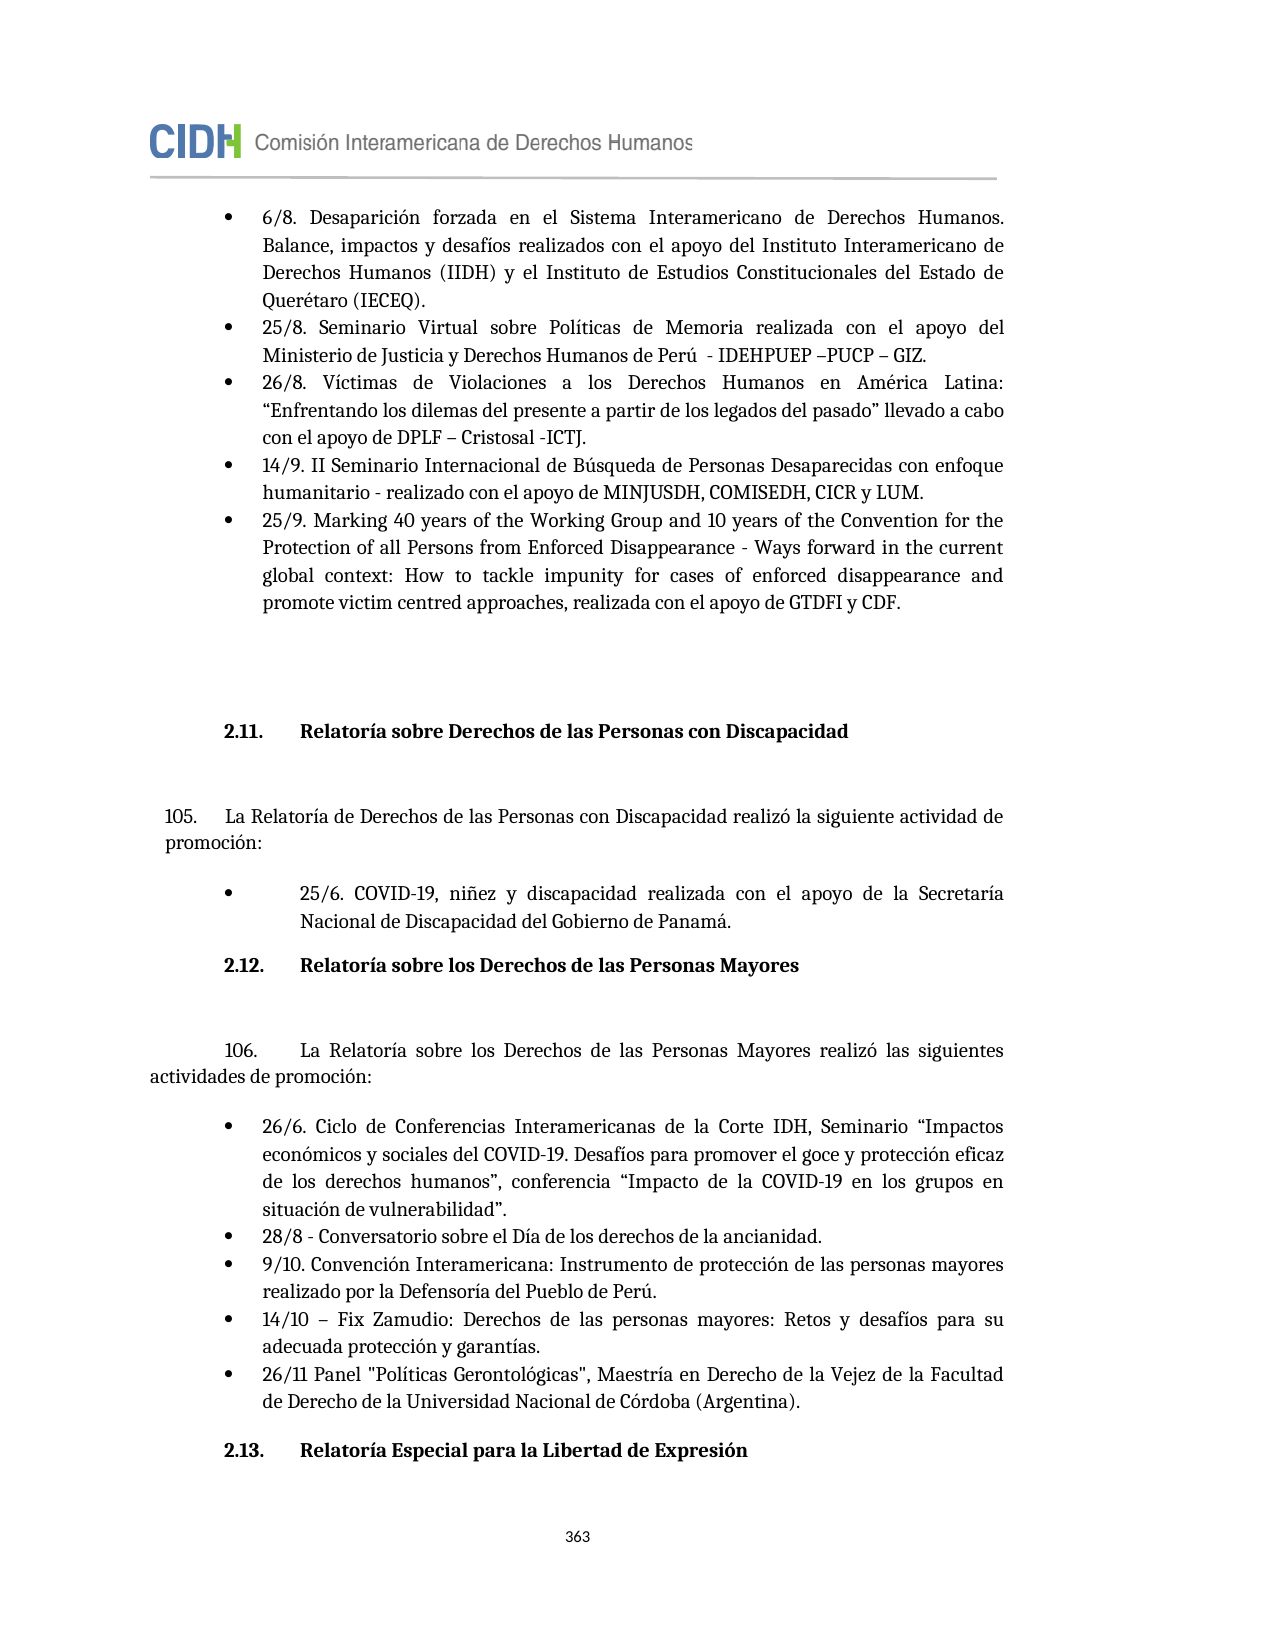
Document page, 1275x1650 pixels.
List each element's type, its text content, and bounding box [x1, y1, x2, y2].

list 14/10 – Fix Zamudio: Derechos de las personas mayores: Retos y desafíos para su adecuada protección y garantías. [225, 1308, 1005, 1359]
list 6/8. Desaparición forzada en el Sistema Interamericano de Derechos Humanos. Balance, impactos y desafíos realizados con el apoyo del Instituto Interamericano de Derechos Humanos (IIDH) y el Instituto de Estudios Constitucionales del Estado de Querétaro (IECEQ). [225, 206, 1005, 312]
list 25/6. COVID-19, niñez y discapacidad realizada con el apoyo de la Secretaría Nacional de Discapacidad del Gobierno de Panamá. [225, 882, 1005, 933]
list 25/8. Seminario Virtual sobre Políticas de Memoria realizada con el apoyo del Ministerio de Justicia y Derechos Humanos de Perú - IDEHPUEP –PUCP – GIZ. [225, 316, 1005, 367]
text 2.13. Relatoría Especial para la Libertad de Expresión [150, 1438, 1005, 1462]
list 26/8. Víctimas de Violaciones a los Derechos Humanos en América Latina: “Enfrentando los dilemas del presente a partir de los legados del pasado” llevado a cabo con el apoyo de DPLF – Cristosal -ICTJ. [225, 371, 1005, 450]
text 2.11. Relatoría sobre Derechos de las Personas con Discapacidad [150, 720, 1005, 744]
list 28/8 - Conversatorio sobre el Día de los derechos de la ancianidad. [225, 1225, 1005, 1249]
list 26/6. Ciclo de Conferencias Interamericanas de la Corte IDH, Seminario “Impactos económicos y sociales del COVID-19. Desafíos para promover el goce y protección eficaz de los derechos humanos”, conferencia “Impacto de la COVID-19 en los grupos en situación de vulnerabilidad”. [225, 1115, 1005, 1222]
list 14/9. II Seminario Internacional de Búsqueda de Personas Desaparecidas con enfoque humanitario - realizado con el apoyo de MINJUSDH, COMISEDH, CICR y LUM. [225, 453, 1005, 505]
text 2.12. Relatoría sobre los Derechos de las Personas Mayores [150, 953, 1005, 977]
list 25/9. Marking 40 years of the Working Group and 10 years of the Convention for the Protection of all Persons from Enforced Disappearance - Ways forward in the current global context: How to tackle impunity for cases of enforced disappearance and promote victim centred approaches, realizada con el apoyo de GTDFI y CDF. [225, 508, 1005, 615]
list 26/11 Panel "Políticas Gerontológicas", Maestría en Derecho de la Vejez de la Facultad de Derecho de la Universidad Nacional de Córdoba (Argentina). [225, 1363, 1005, 1414]
list La Relatoría sobre los Derechos de las Personas Mayores realizó las siguientes actividades de promoción: [150, 1038, 1005, 1088]
list La Relatoría de Derechos de las Personas con Discapacidad realizó la siguiente actividad de promoción: [165, 805, 1005, 855]
list 9/10. Convención Interamericana: Instrumento de protección de las personas mayores realizado por la Defensoría del Pueblo de Perú. [225, 1253, 1005, 1304]
